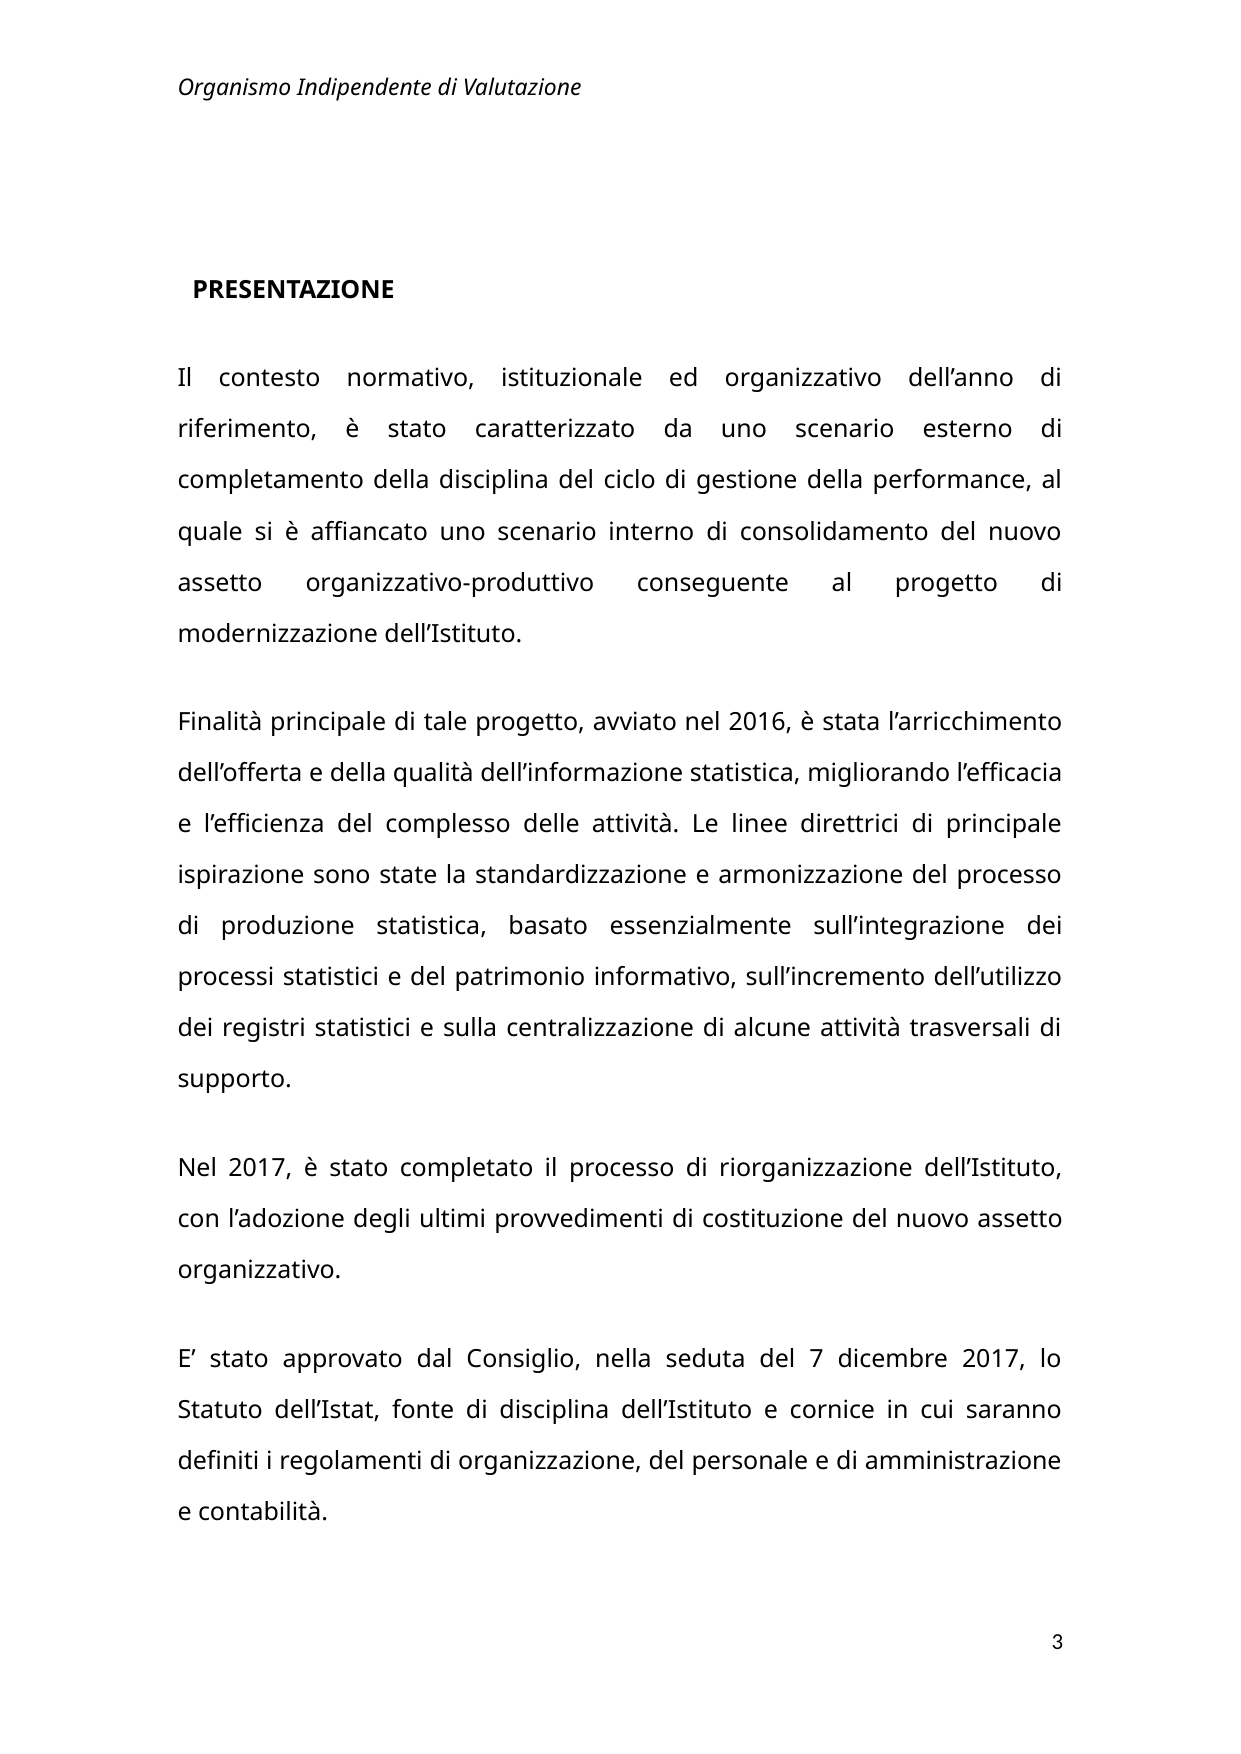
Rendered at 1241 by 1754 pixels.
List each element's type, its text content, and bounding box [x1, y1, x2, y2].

text Il contesto normativo, istituzionale ed organizzativo dell’anno di riferimento, è stato caratterizzato da uno scenario esterno di completamento della disciplina del ciclo di gestione della performance, al quale si è affiancato uno scenario interno di consolidamento del nuovo assetto organizzativo-produttivo conseguente al progetto di modernizzazione dell’Istituto. [177, 360, 1063, 649]
text E’ stato approvato dal Consiglio, nella seduta del 7 dicembre 2017, lo Statuto dell’Istat, fonte di disciplina dell’Istituto e cornice in cui saranno definiti i regolamenti di organizzazione, del personale e di amministrazione e contabilità. [177, 1340, 1063, 1527]
text PRESENTAZIONE [192, 271, 1063, 306]
text Finalità principale di tale progetto, avviato nel 2016, è stata l’arricchimento dell’offerta e della qualità dell’informazione statistica, migliorando l’efficacia e l’efficienza del complesso delle attività. Le linee direttrici di principale ispirazione sono state la standardizzazione e armonizzazione del processo di produzione statistica, basato essenzialmente sull’integrazione dei processi statistici e del patrimonio informativo, sull’incremento dell’utilizzo dei registri statistici e sulla centralizzazione di alcune attività trasversali di supporto. [177, 704, 1063, 1095]
text Nel 2017, è stato completato il processo di riorganizzazione dell’Istituto, con l’adozione degli ultimi provvedimenti di costituzione del nuovo assetto organizzativo. [177, 1149, 1063, 1286]
